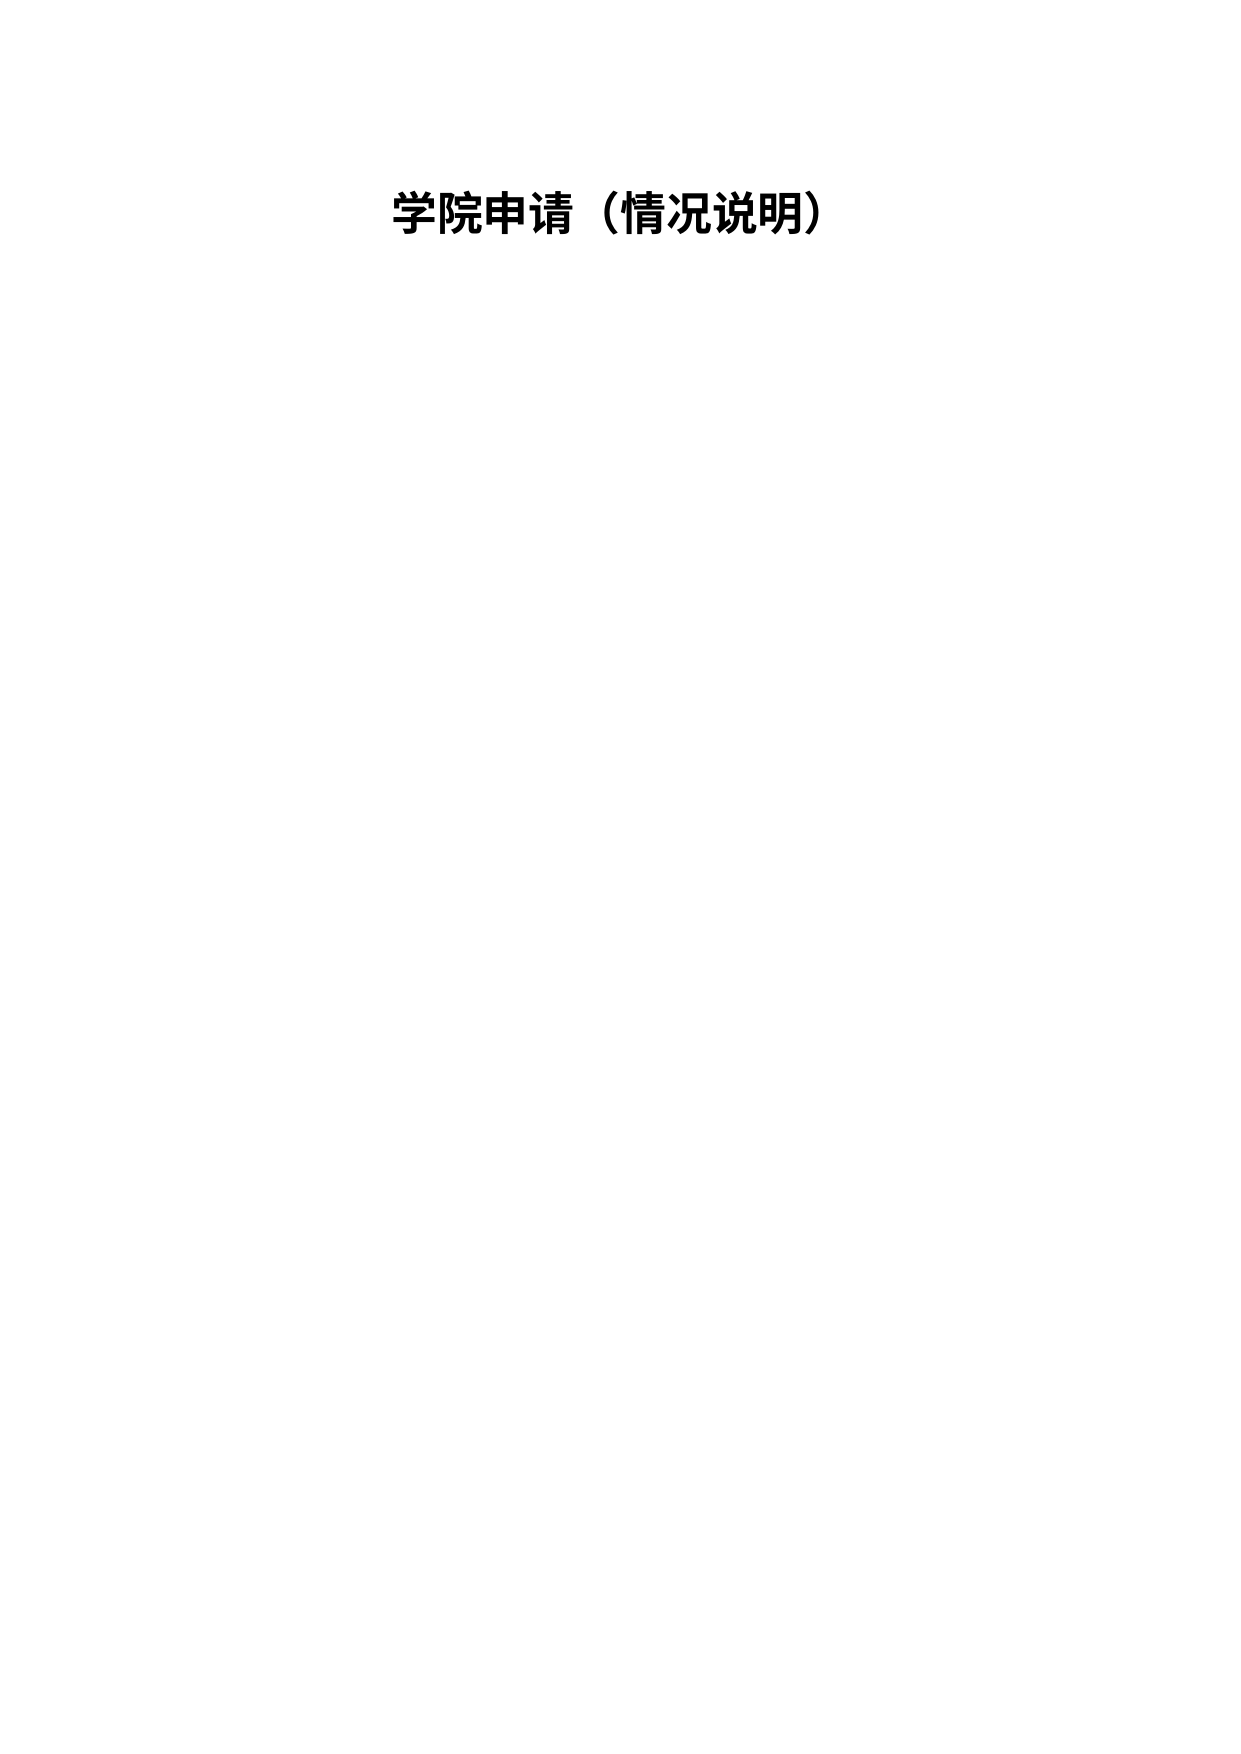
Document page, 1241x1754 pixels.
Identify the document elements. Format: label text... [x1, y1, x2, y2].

text 学院申请（情况说明） [165, 162, 1075, 259]
